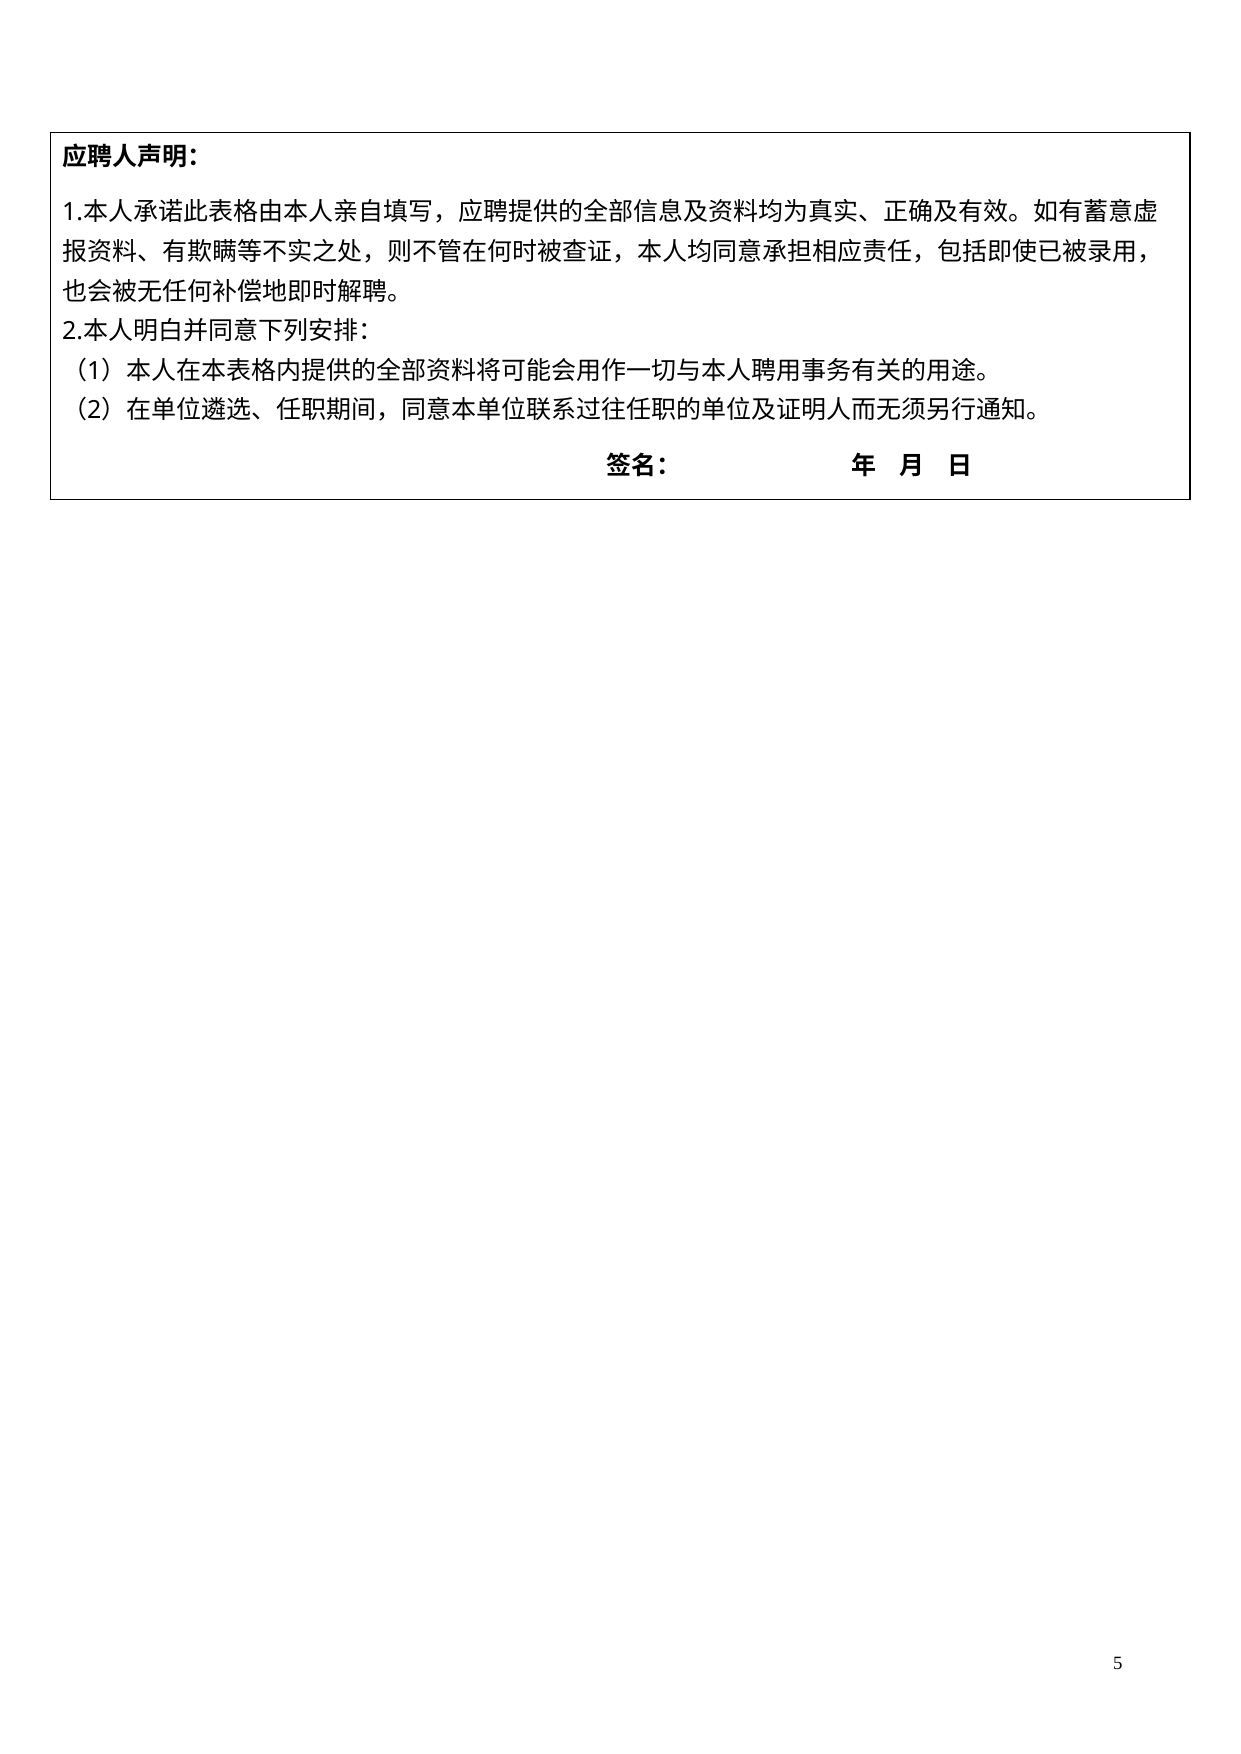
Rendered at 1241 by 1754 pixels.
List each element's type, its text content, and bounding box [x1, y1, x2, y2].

table_cell 应聘人声明： 1.本人承诺此表格由本人亲自填写，应聘提供的全部信息及资料均为真实、正确及有效。如有蓄意虚报资料、有欺瞒等不实之处，则不管在何时被查证，本人均同意承担相应责任，包括即使已被录用，也会被无任何补偿地即时解聘。 2.本人明白并同意下列安排： （1）本人在本表格内提供的全部资料将可能会用作一切与本人聘用事务有关的用途。 （2）在单位遴选、任职期间，同意本单位联系过往任职的单位及证明人而无须另行通知。 签名： 年 月 日 [51, 133, 1189, 499]
